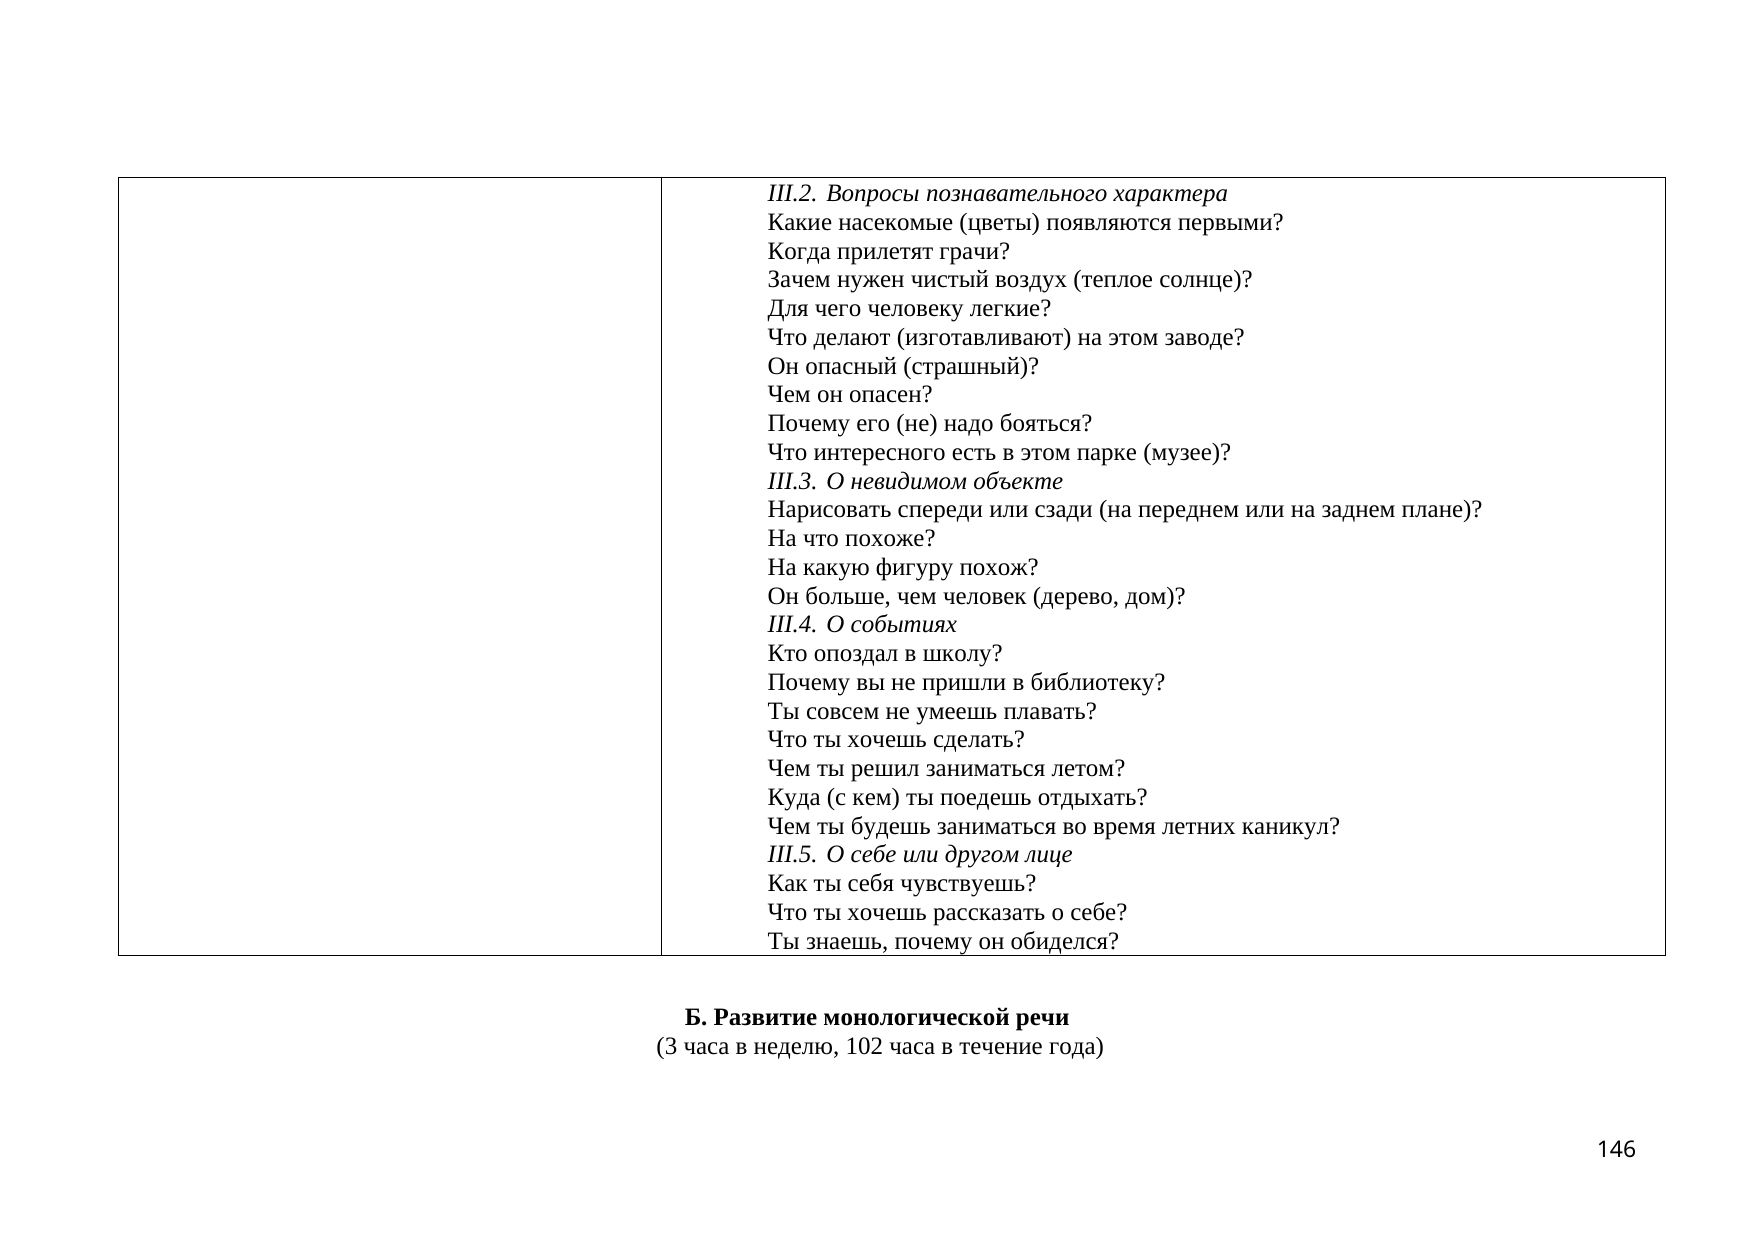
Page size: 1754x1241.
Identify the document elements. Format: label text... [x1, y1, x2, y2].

text (3 часа в неделю, 102 часа в течение года) [118, 1031, 1636, 1060]
text Б. Развитие монологической речи [118, 1002, 1636, 1031]
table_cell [662, 178, 1665, 954]
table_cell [119, 178, 661, 954]
